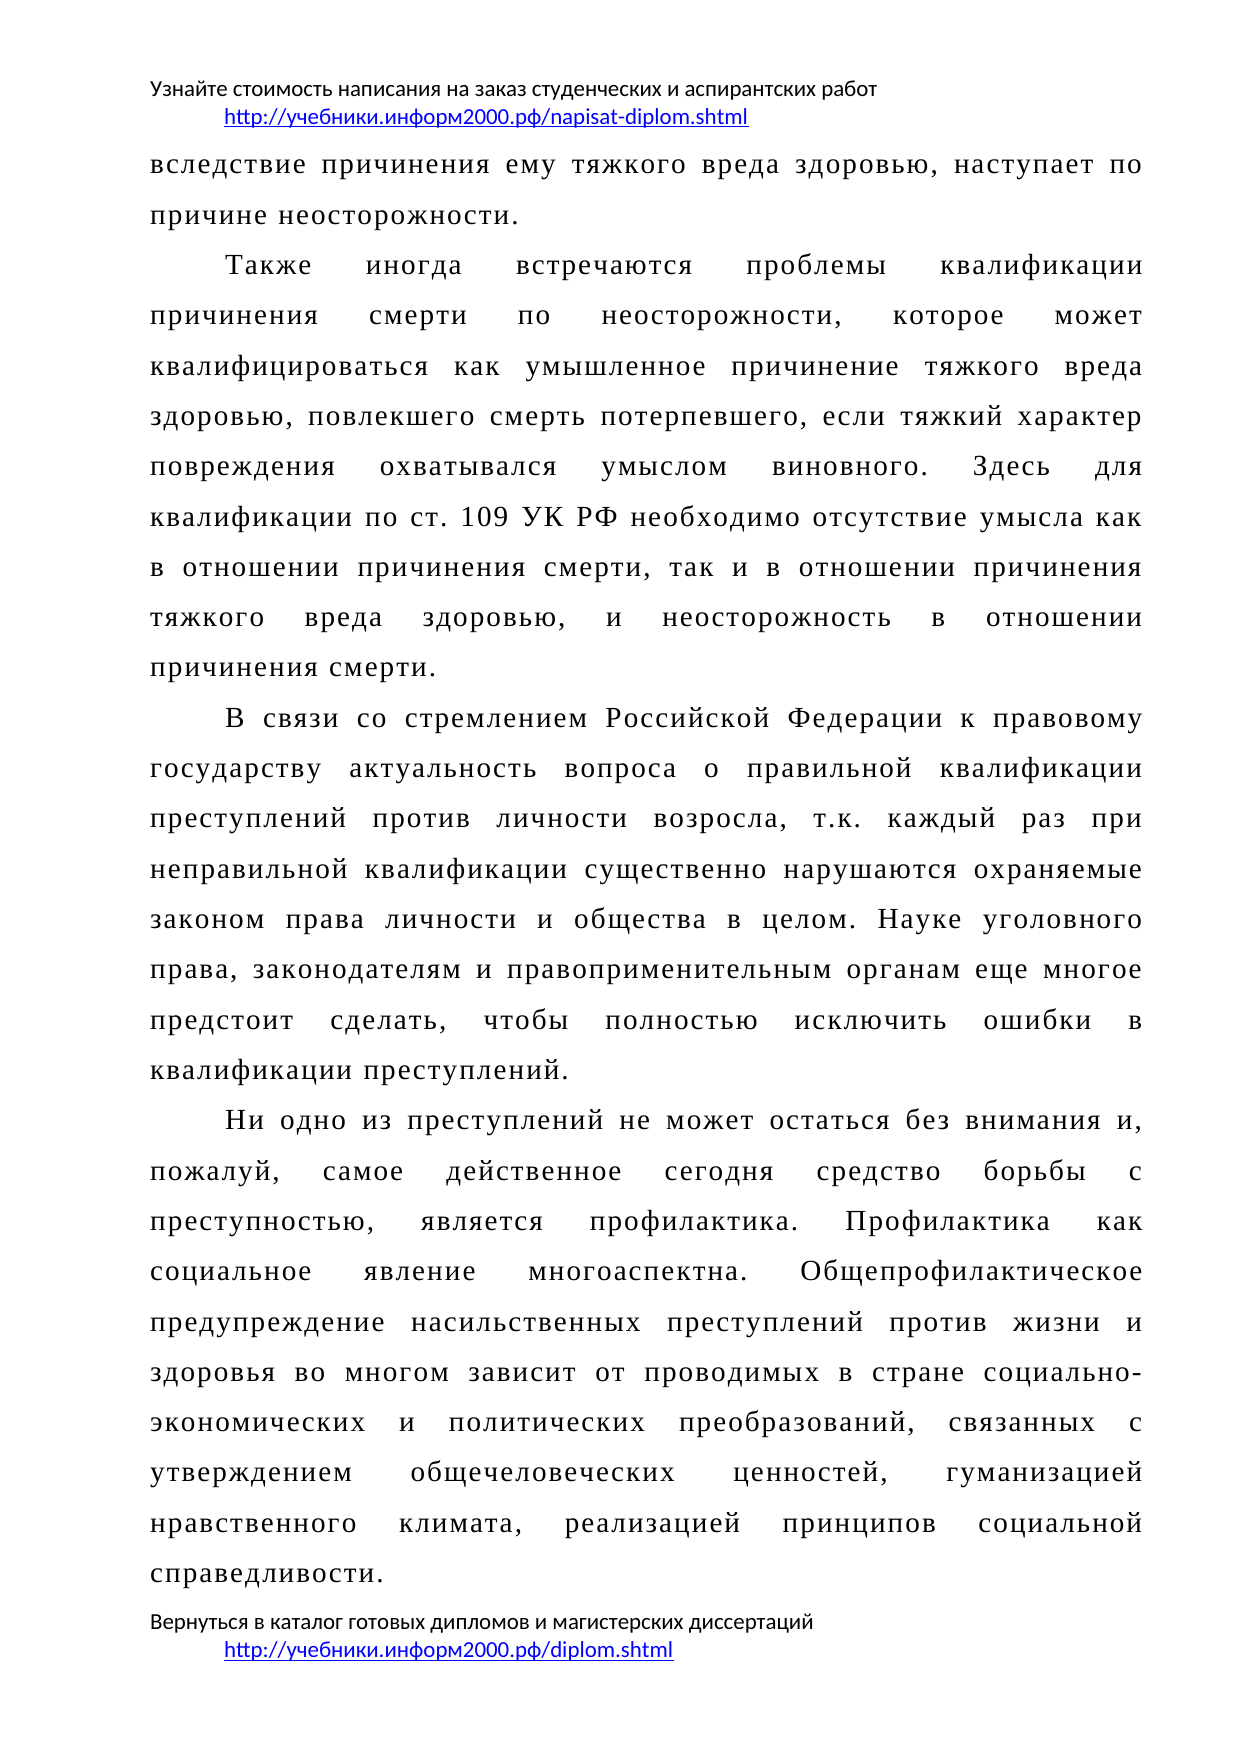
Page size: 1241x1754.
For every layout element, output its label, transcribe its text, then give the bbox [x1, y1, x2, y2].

text Также иногда встречаются проблемы квалификации причинения смерти по неосторожности, которое может квалифицироваться как умышленное причинение тяжкого вреда здоровью, повлекшего смерть потерпевшего, если тяжкий характер повреждения охватывался умыслом виновного. Здесь для квалификации по ст. 109 УК РФ необходимо отсутствие умысла как в отношении причинения смерти, так и в отношении причинения тяжкого вреда здоровью, и неосторожность в отношении причинения смерти. [150, 247, 1144, 683]
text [150, 146, 1144, 230]
text В связи со стремлением Российской Федерации к правовому государству актуальность вопроса о правильной квалификации преступлений против личности возросла, т.к. каждый раз при неправильной квалификации существенно нарушаются охраняемые законом права личности и общества в целом. Науке уголовного права, законодателям и правоприменительным органам еще многое предстоит сделать, чтобы полностью исключить ошибки в квалификации преступлений. [150, 700, 1144, 1086]
text Ни одно из преступлений не может остаться без внимания и, пожалуй, самое действенное сегодня средство борьбы с преступностью, является профилактика. Профилактика как социальное явление многоаспектна. Общепрофилактическое предупреждение насильственных преступлений против жизни и здоровья во многом зависит от проводимых в стране социально-экономических и политических преобразований, связанных с утверждением общечеловеческих ценностей, гуманизацией нравственного климата, реализацией принципов социальной справедливости. [150, 1102, 1144, 1589]
